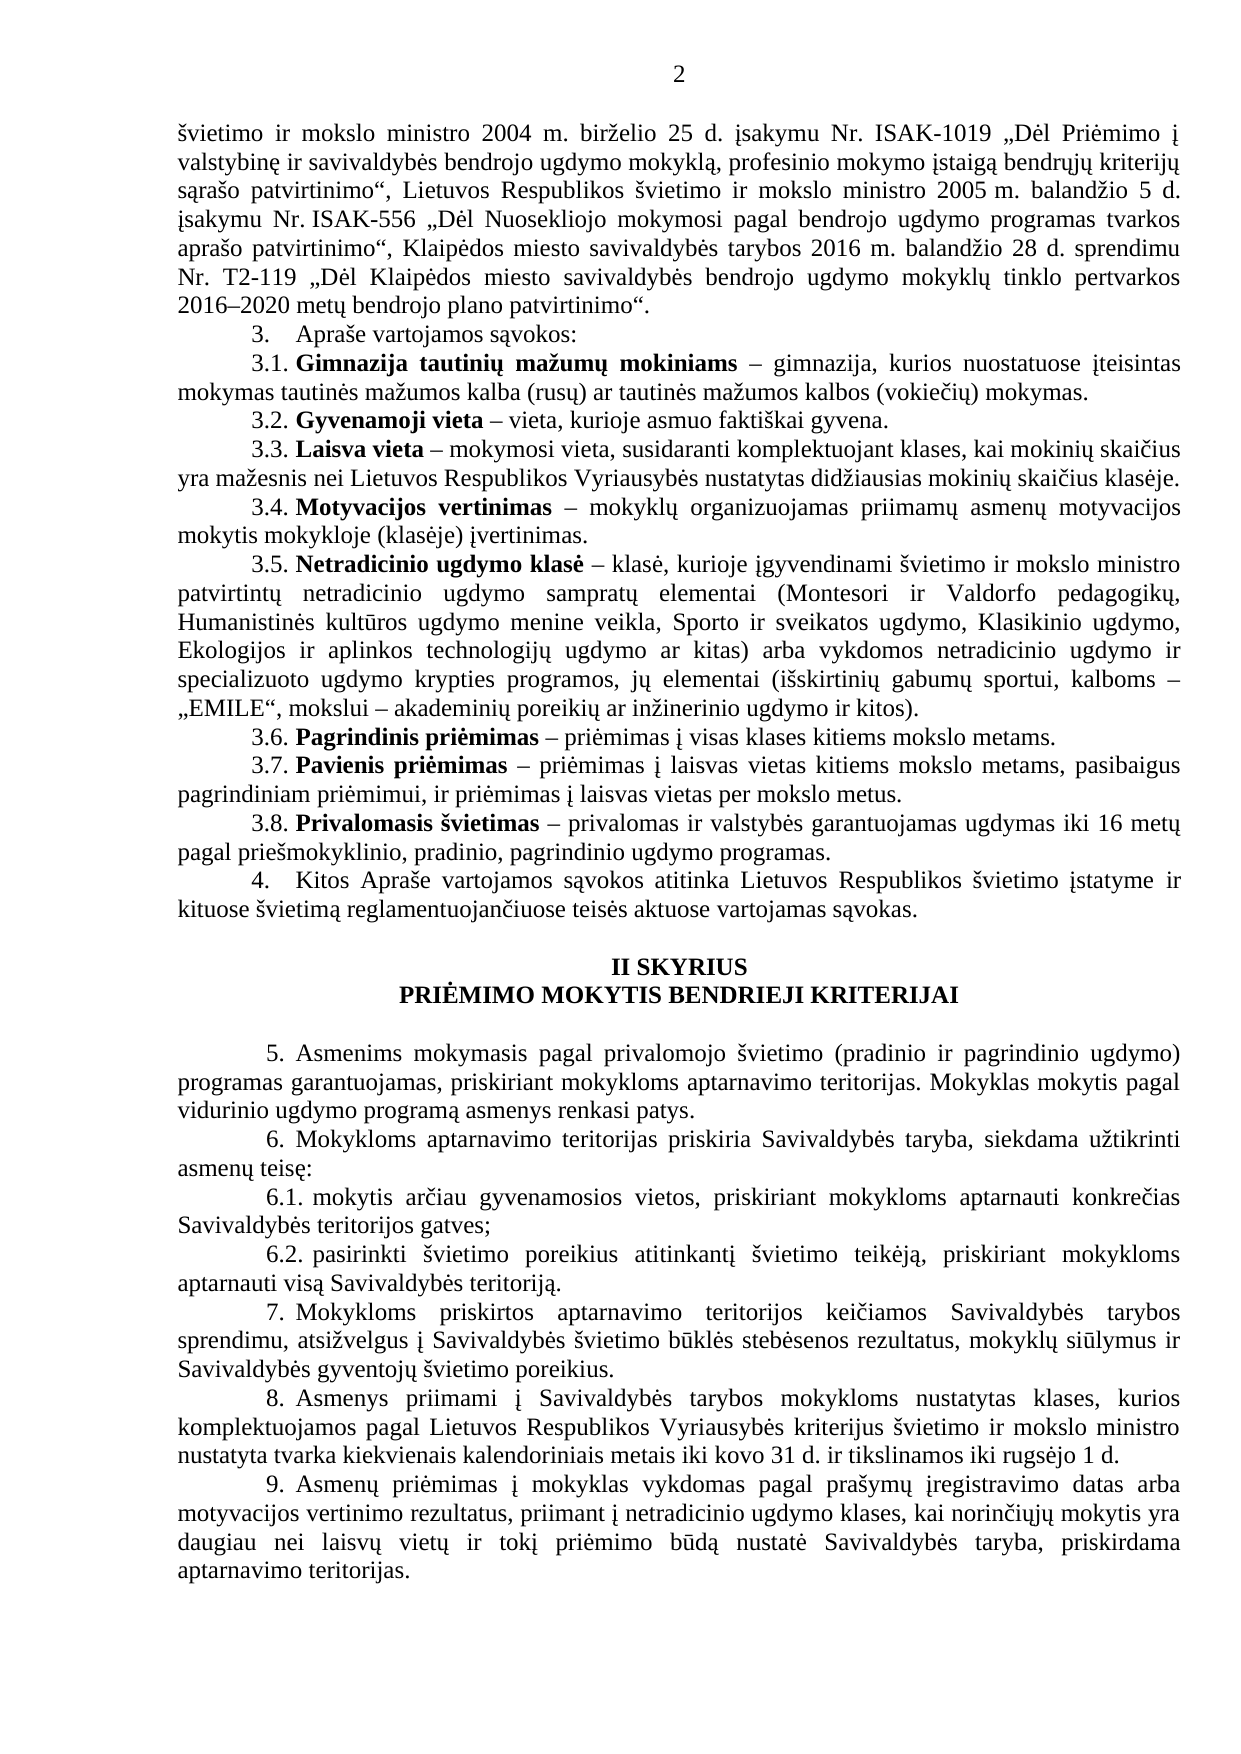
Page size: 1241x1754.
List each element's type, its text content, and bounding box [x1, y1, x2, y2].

list kitos Apraše vartojamos sąvokos atitinka Lietuvos Respublikos švietimo įstatyme ir kituose švietimą reglamentuojančiuose teisės aktuose vartojamas sąvokas. [177, 866, 1181, 923]
list Asmenys priimami į Savivaldybės tarybos mokykloms nustatytas klases, kurios komplektuojamos pagal Lietuvos Respublikos Vyriausybės kriterijus švietimo ir mokslo ministro nustatyta tvarka kiekvienais kalendoriniais metais iki kovo 31 d. ir tikslinamos iki rugsėjo 1 d. [177, 1383, 1181, 1469]
list Netradicinio ugdymo klasė – klasė, kurioje įgyvendinami švietimo ir mokslo ministro patvirtintų netradicinio ugdymo sampratų elementai (Montesori ir Valdorfo pedagogikų, Humanistinės kultūros ugdymo menine veikla, Sporto ir sveikatos ugdymo, Klasikinio ugdymo, Ekologijos ir aplinkos technologijų ugdymo ar kitas) arba vykdomos netradicinio ugdymo ir specializuoto ugdymo krypties programos, jų elementai (išskirtinių gabumų sportui, kalboms – „EMILE“, mokslui – akademinių poreikių ar inžinerinio ugdymo ir kitos). [177, 549, 1181, 722]
list Laisva vieta – mokymosi vieta, susidaranti komplektuojant klases, kai mokinių skaičius yra mažesnis nei Lietuvos Respublikos Vyriausybės nustatytas didžiausias mokinių skaičius klasėje. [177, 434, 1181, 492]
list Motyvacijos vertinimas – mokyklų organizuojamas priimamų asmenų motyvacijos mokytis mokykloje (klasėje) įvertinimas. [177, 492, 1181, 549]
list Mokykloms aptarnavimo teritorijas priskiria Savivaldybės taryba, siekdama užtikrinti asmenų teisę: [177, 1124, 1181, 1182]
list Pagrindinis priėmimas – priėmimas į visas klases kitiems mokslo metams. [177, 722, 1181, 751]
list Pavienis priėmimas – priėmimas į laisvas vietas kitiems mokslo metams, pasibaigus pagrindiniam priėmimui, ir priėmimas į laisvas vietas per mokslo metus. [177, 751, 1181, 808]
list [177, 118, 1181, 319]
list Asmenų priėmimas į mokyklas vykdomas pagal prašymų įregistravimo datas arba motyvacijos vertinimo rezultatus, priimant į netradicinio ugdymo klases, kai norinčiųjų mokytis yra daugiau nei laisvų vietų ir tokį priėmimo būdą nustatė Savivaldybės taryba, priskirdama aptarnavimo teritorijas. [177, 1469, 1181, 1584]
list Mokykloms priskirtos aptarnavimo teritorijos keičiamos Savivaldybės tarybos sprendimu, atsižvelgus į Savivaldybės švietimo būklės stebėsenos rezultatus, mokyklų siūlymus ir Savivaldybės gyventojų švietimo poreikius. [177, 1297, 1181, 1383]
list Gimnazija tautinių mažumų mokiniams – gimnazija, kurios nuostatuose įteisintas mokymas tautinės mažumos kalba (rusų) ar tautinės mažumos kalbos (vokiečių) mokymas. [177, 348, 1181, 406]
list pasirinkti švietimo poreikius atitinkantį švietimo teikėją, priskiriant mokykloms aptarnauti visą Savivaldybės teritoriją. [177, 1239, 1181, 1297]
list Privalomasis švietimas – privalomas ir valstybės garantuojamas ugdymas iki 16 metų pagal priešmokyklinio, pradinio, pagrindinio ugdymo programas. [177, 808, 1181, 866]
list Asmenims mokymasis pagal privalomojo švietimo (pradinio ir pagrindinio ugdymo) programas garantuojamas, priskiriant mokykloms aptarnavimo teritorijas. Mokyklas mokytis pagal vidurinio ugdymo programą asmenys renkasi patys. [177, 1038, 1181, 1124]
list Gyvenamoji vieta – vieta, kurioje asmuo faktiškai gyvena. [177, 406, 1181, 434]
list mokytis arčiau gyvenamosios vietos, priskiriant mokykloms aptarnauti konkrečias Savivaldybės teritorijos gatves; [177, 1182, 1181, 1239]
text II SKYRIUS [177, 952, 1181, 981]
text priėmimo mokytis bendrieji kriterijai [177, 981, 1181, 1009]
list Apraše vartojamos sąvokos: [177, 319, 1181, 348]
